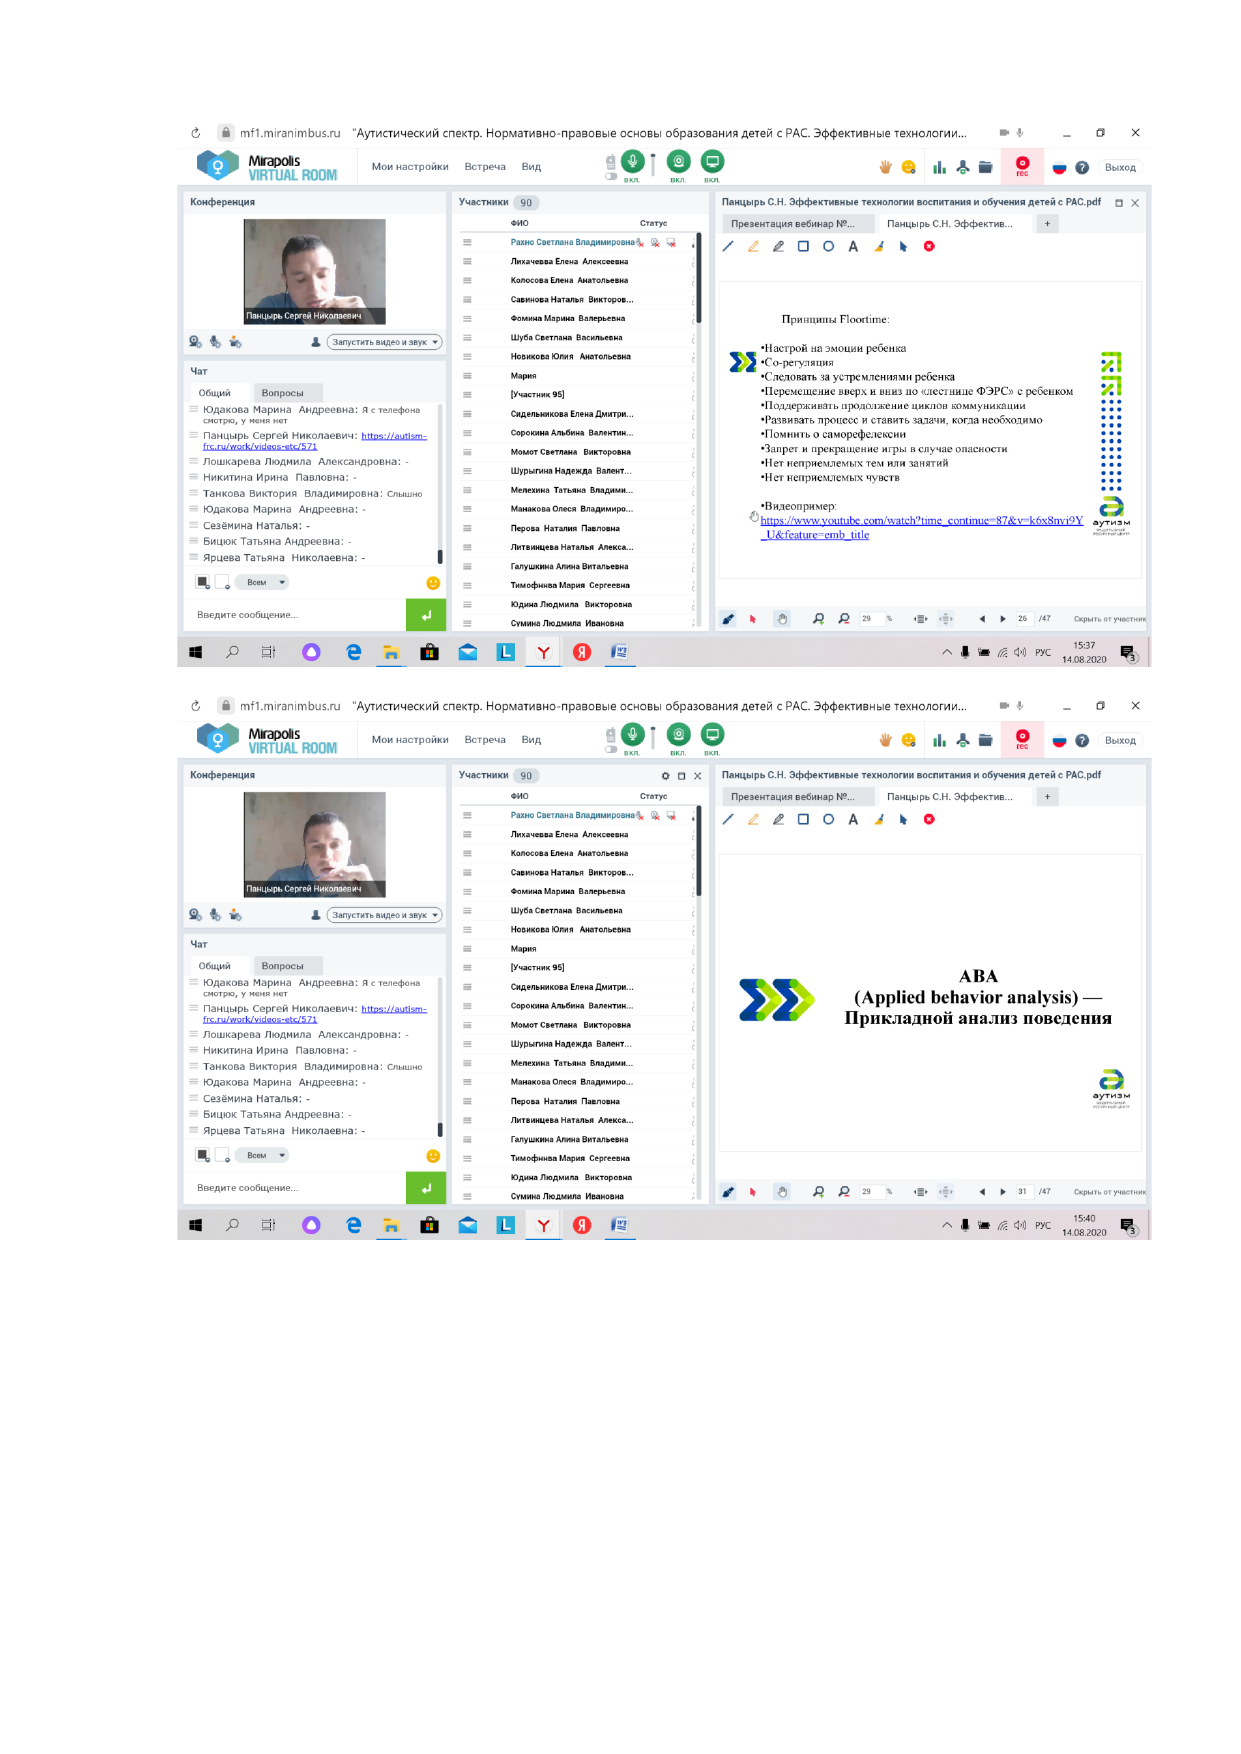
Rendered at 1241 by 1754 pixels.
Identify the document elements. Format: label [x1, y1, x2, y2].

picture [177, 118, 1152, 667]
picture [177, 691, 1152, 1240]
